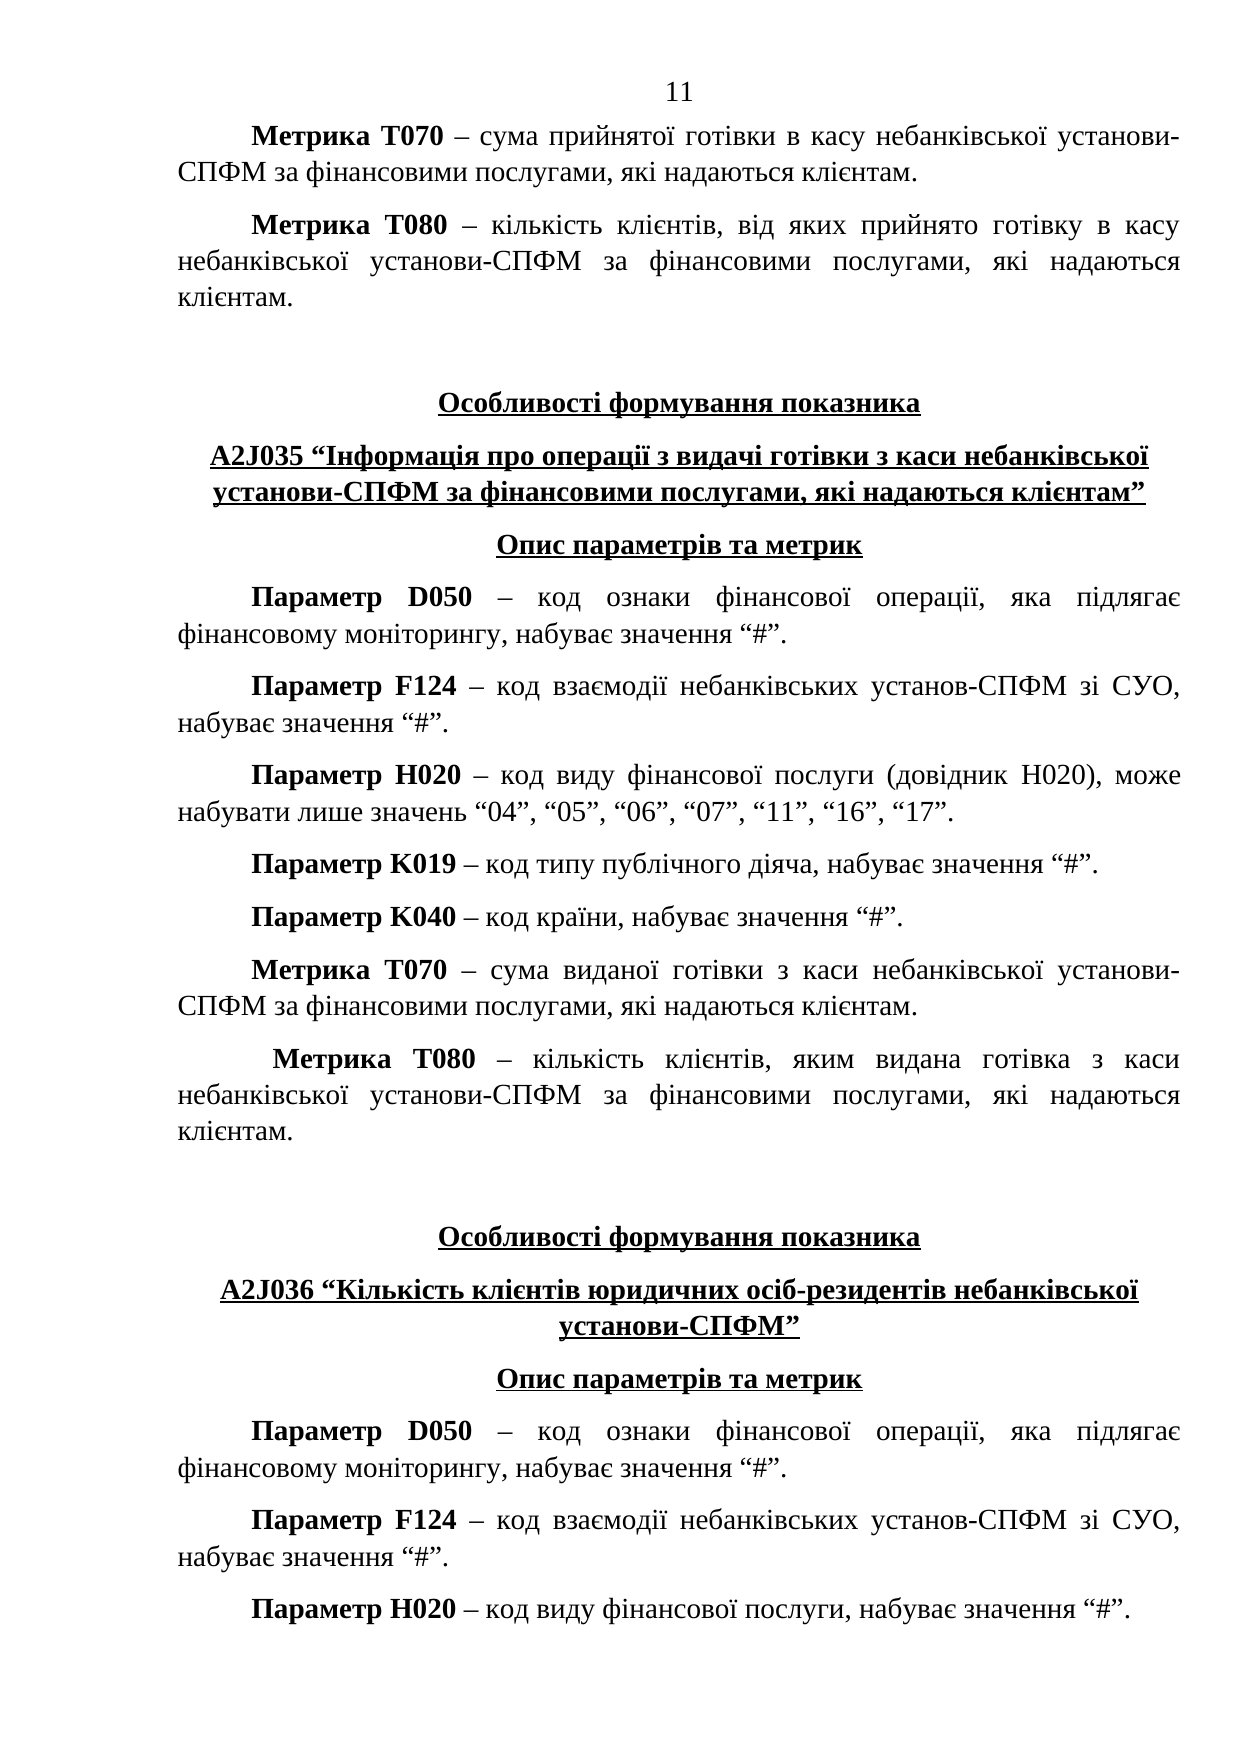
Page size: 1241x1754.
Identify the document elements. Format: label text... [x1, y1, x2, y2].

text Параметр K019 – код типу публічного діяча, набуває значення “#”. [177, 846, 1181, 880]
text Параметр H020 – код виду фінансової послуги (довідник H020), може набувати лише значень “04”, “05”, “06”, “07”, “11”, “16”, “17”. [177, 757, 1181, 827]
text A2J035 “Інформація про операції з видачі готівки з каси небанківської установи-СПФМ за фінансовими послугами, які надаються клієнтам” [177, 438, 1181, 507]
text Опис параметрів та метрик [177, 1361, 1181, 1394]
text Параметр D050 – код ознаки фінансової операції, яка підлягає фінансовому моніторингу, набуває значення “#”. [177, 579, 1181, 649]
text Параметр F124 – код взаємодії небанківських установ-СПФМ зі СУО, набуває значення “#”. [177, 1502, 1181, 1572]
text Метрика T080 – кількість клієнтів, від яких прийнято готівку в касу небанківської установи-СПФМ за фінансовими послугами, які надаються клієнтам. [177, 207, 1181, 313]
text Метрика T080 – кількість клієнтів, яким видана готівка з каси небанківської установи-СПФМ за фінансовими послугами, які надаються клієнтам. [177, 1041, 1181, 1147]
text Параметр K040 – код країни, набуває значення “#”. [177, 899, 1181, 933]
text Параметр F124 – код взаємодії небанківських установ-СПФМ зі СУО, набуває значення “#”. [177, 668, 1181, 738]
text Параметр D050 – код ознаки фінансової операції, яка підлягає фінансовому моніторингу, набуває значення “#”. [177, 1413, 1181, 1483]
text Опис параметрів та метрик [177, 527, 1181, 560]
text Особливості формування показника [177, 1219, 1181, 1252]
text Метрика T070 – сума виданої готівки з каси небанківської установи-СПФМ за фінансовими послугами, які надаються клієнтам. [177, 952, 1181, 1022]
text Метрика T070 – сума прийнятої готівки в касу небанківської установи-СПФМ за фінансовими послугами, які надаються клієнтам. [177, 118, 1181, 188]
text Особливості формування показника [177, 385, 1181, 418]
text A2J036 “Кількість клієнтів юридичних осіб-резидентів небанківської установи-СПФМ” [177, 1272, 1181, 1341]
text Параметр H020 – код виду фінансової послуги, набуває значення “#”. [177, 1591, 1181, 1625]
